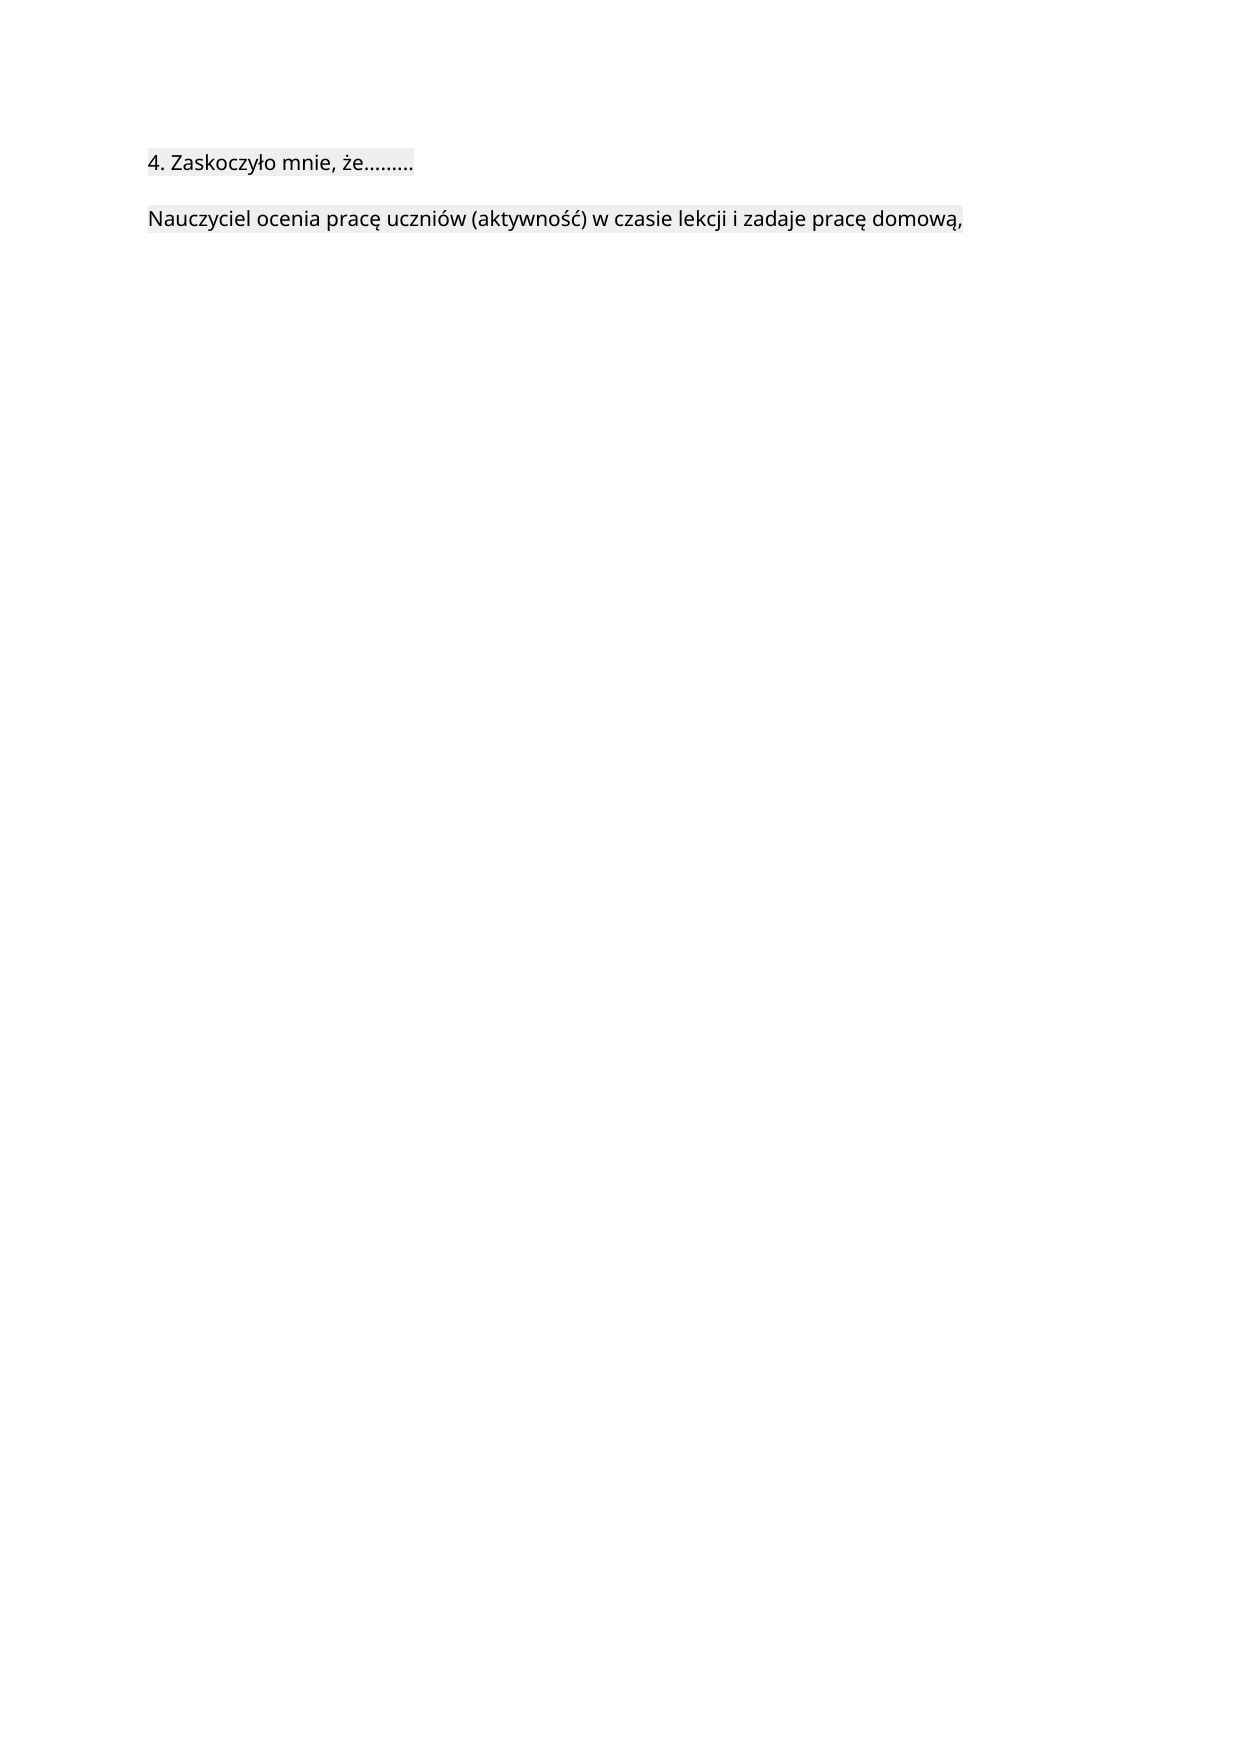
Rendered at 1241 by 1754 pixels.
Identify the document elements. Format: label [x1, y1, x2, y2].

text [148, 148, 1093, 233]
